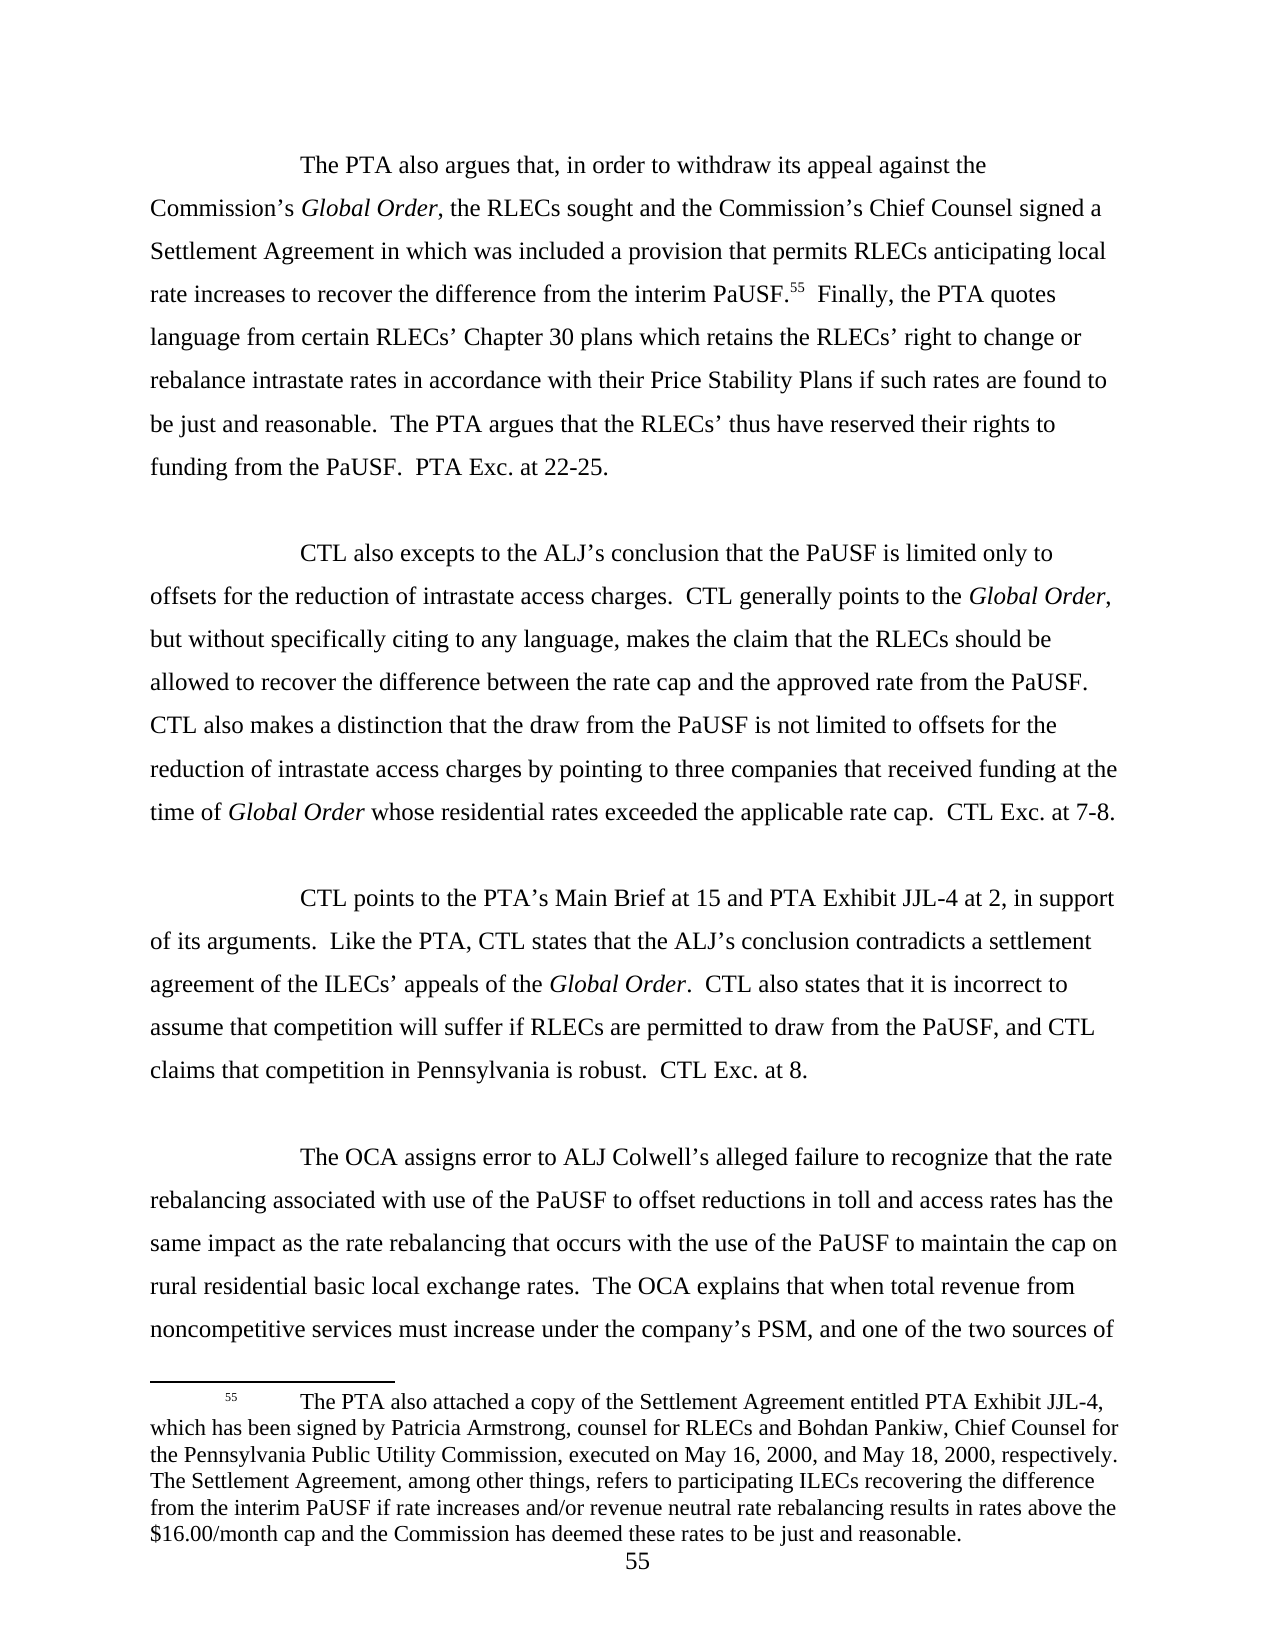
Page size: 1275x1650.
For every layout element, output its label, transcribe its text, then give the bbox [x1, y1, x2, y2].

text The PTA also argues that, in order to withdraw its appeal against the Commission’s Global Order, the RLECs sought and the Commission’s Chief Counsel signed a Settlement Agreement in which was included a provision that permits RLECs anticipating local rate increases to recover the difference from the interim PaUSF. Finally, the PTA quotes language from certain RLECs’ Chapter 30 plans which retains the RLECs’ right to change or rebalance intrastate rates in accordance with their Price Stability Plans if such rates are found to be just and reasonable. The PTA argues that the RLECs’ thus have reserved their rights to funding from the PaUSF. PTA Exc. at 22-25. [150, 150, 1125, 481]
text CTL points to the PTA’s Main Brief at 15 and PTA Exhibit JJL-4 at 2, in support of its arguments. Like the PTA, CTL states that the ALJ’s conclusion contradicts a settlement agreement of the ILECs’ appeals of the Global Order. CTL also states that it is incorrect to assume that competition will suffer if RLECs are permitted to draw from the PaUSF, and CTL claims that competition in Pennsylvania is robust. CTL Exc. at 8. [150, 883, 1125, 1084]
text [150, 1142, 1125, 1343]
text CTL also excepts to the ALJ’s conclusion that the PaUSF is limited only to offsets for the reduction of intrastate access charges. CTL generally points to the Global Order, but without specifically citing to any language, makes the claim that the RLECs should be allowed to recover the difference between the rate cap and the approved rate from the PaUSF. CTL also makes a distinction that the draw from the PaUSF is not limited to offsets for the reduction of intrastate access charges by pointing to three companies that received funding at the time of Global Order whose residential rates exceeded the applicable rate cap. CTL Exc. at 7-8. [150, 538, 1125, 826]
